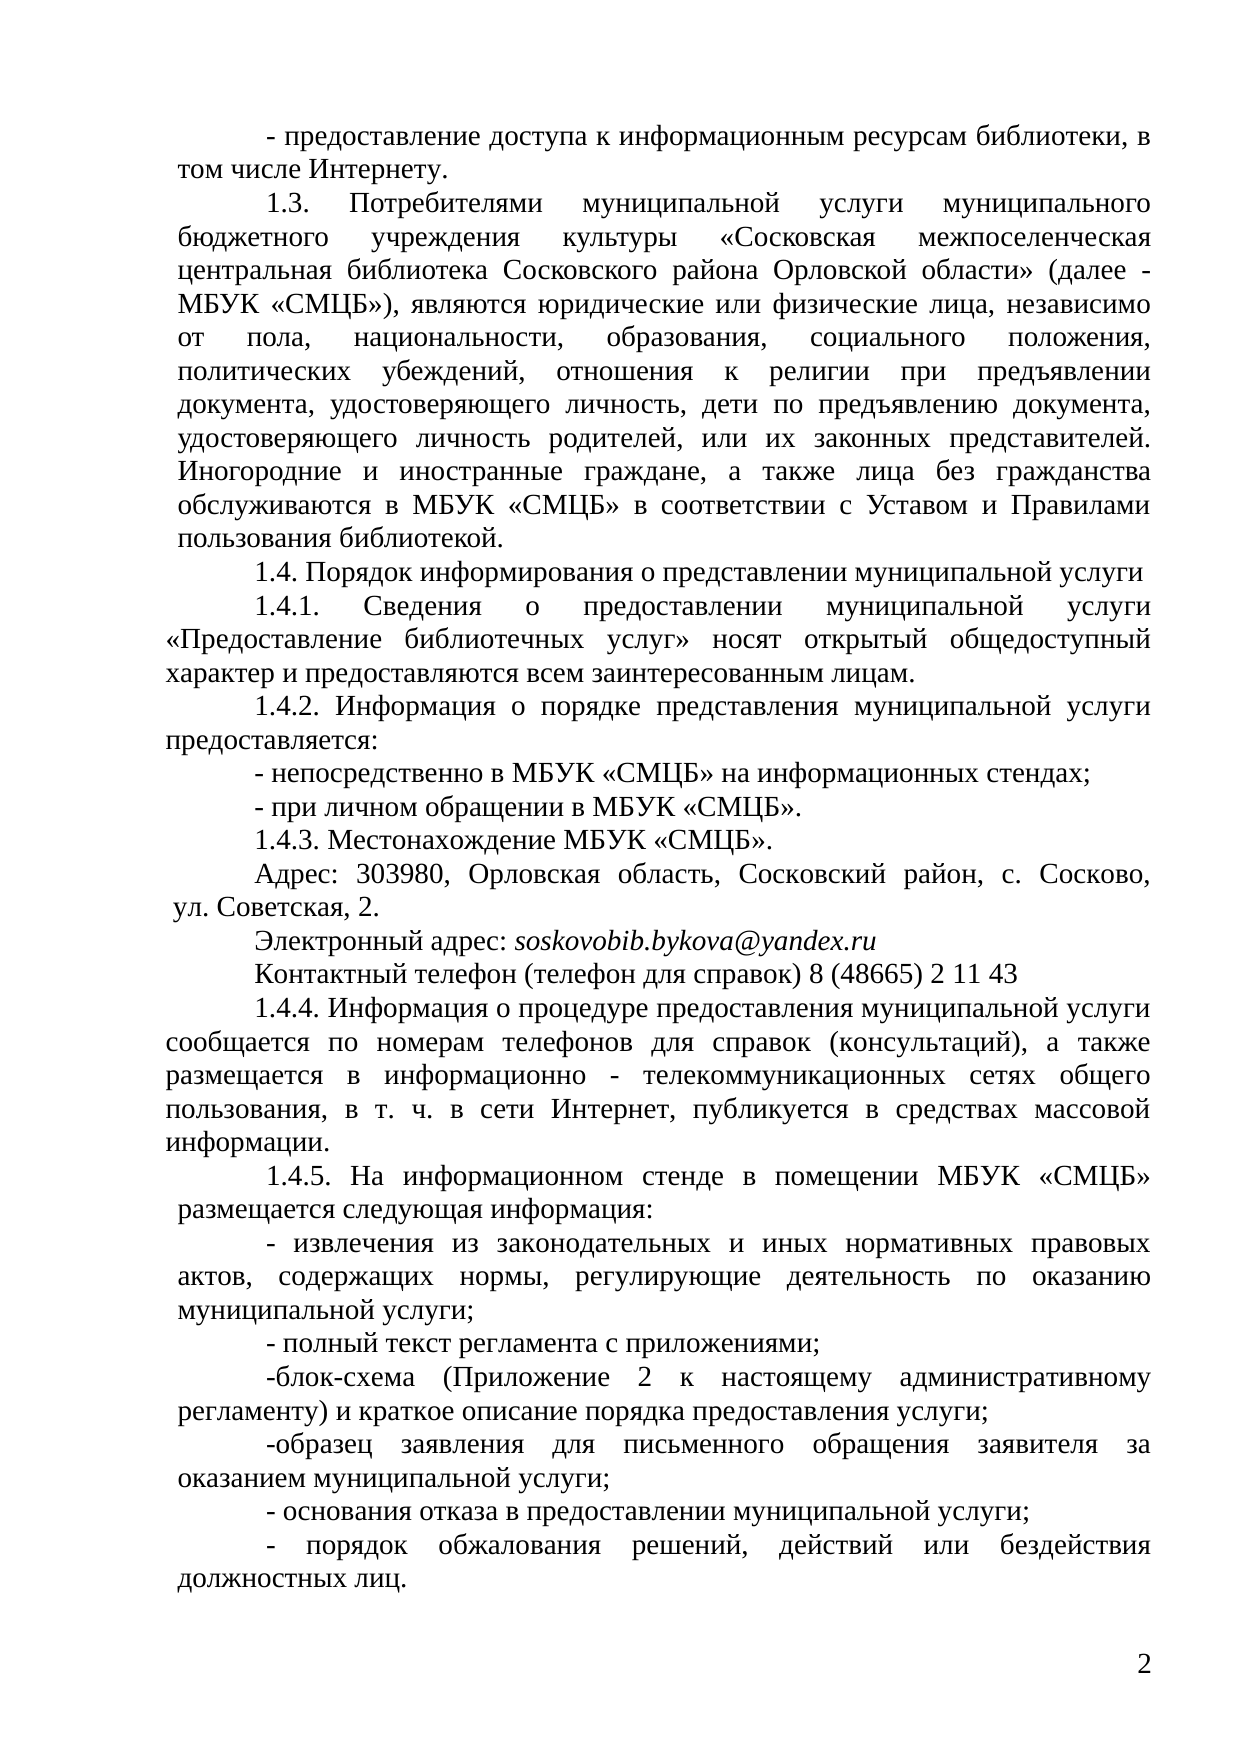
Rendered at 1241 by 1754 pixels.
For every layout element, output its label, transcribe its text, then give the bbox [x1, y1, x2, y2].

text - порядок обжалования решений, действий или бездействия должностных лиц. [177, 1527, 1152, 1594]
text - непосредственно в МБУК «СМЦБ» на информационных стендах; [165, 755, 1152, 789]
text - полный текст регламента с приложениями; [177, 1326, 1152, 1359]
text Адрес: 303980, Орловская область, Сосковский район, с. Сосково, ул. Советская, 2. [165, 856, 1152, 923]
text 1.4.5. На информационном стенде в помещении МБУК «СМЦБ» размещается следующая информация: [177, 1158, 1152, 1225]
text 1.4.3. Местонахождение МБУК «СМЦБ». [165, 822, 1152, 856]
text 1.4.4. Информация о процедуре предоставления муниципальной услуги сообщается по номерам телефонов для справок (консультаций), а также размещается в информационно - телекоммуникационных сетях общего пользования, в т. ч. в сети Интернет, публикуется в средствах массовой информации. [165, 990, 1152, 1158]
text 1.4.2. Информация о порядке представления муниципальной услуги предоставляется: [165, 688, 1152, 755]
text 1.4.1. Сведения о предоставлении муниципальной услуги «Предоставление библиотечных услуг» носят открытый общедоступный характер и предоставляются всем заинтересованным лицам. [165, 588, 1152, 688]
text - при личном обращении в МБУК «СМЦБ». [165, 789, 1152, 822]
text - предоставление доступа к информационным ресурсам библиотеки, в том числе Интернету. [177, 118, 1152, 185]
text -блок-схема (Приложение 2 к настоящему административному регламенту) и краткое описание порядка предоставления услуги; [177, 1359, 1152, 1426]
text Электронный адрес: soskovobib.bykova@yandex.ru [165, 923, 1152, 957]
text 1.3. Потребителями муниципальной услуги муниципального бюджетного учреждения культуры «Сосковская межпоселенческая центральная библиотека Сосковского района Орловской области» (далее - МБУК «СМЦБ»), являются юридические или физические лица, независимо от пола, национальности, образования, социального положения, политических убеждений, отношения к религии при предъявлении документа, удостоверяющего личность, дети по предъявлению документа, удостоверяющего личность родителей, или их законных представителей. Иногородние и иностранные граждане, а также лица без гражданства обслуживаются в МБУК «СМЦБ» в соответствии с Уставом и Правилами пользования библиотекой. [177, 185, 1152, 554]
text 1.4. Порядок информирования о представлении муниципальной услуги [165, 554, 1152, 588]
text - извлечения из законодательных и иных нормативных правовых актов, содержащих нормы, регулирующие деятельность по оказанию муниципальной услуги; [177, 1225, 1152, 1326]
text - основания отказа в предоставлении муниципальной услуги; [177, 1493, 1152, 1527]
text -образец заявления для письменного обращения заявителя за оказанием муниципальной услуги; [177, 1426, 1152, 1493]
text Контактный телефон (телефон для справок) 8 (48665) 2 11 43 [165, 957, 1152, 990]
